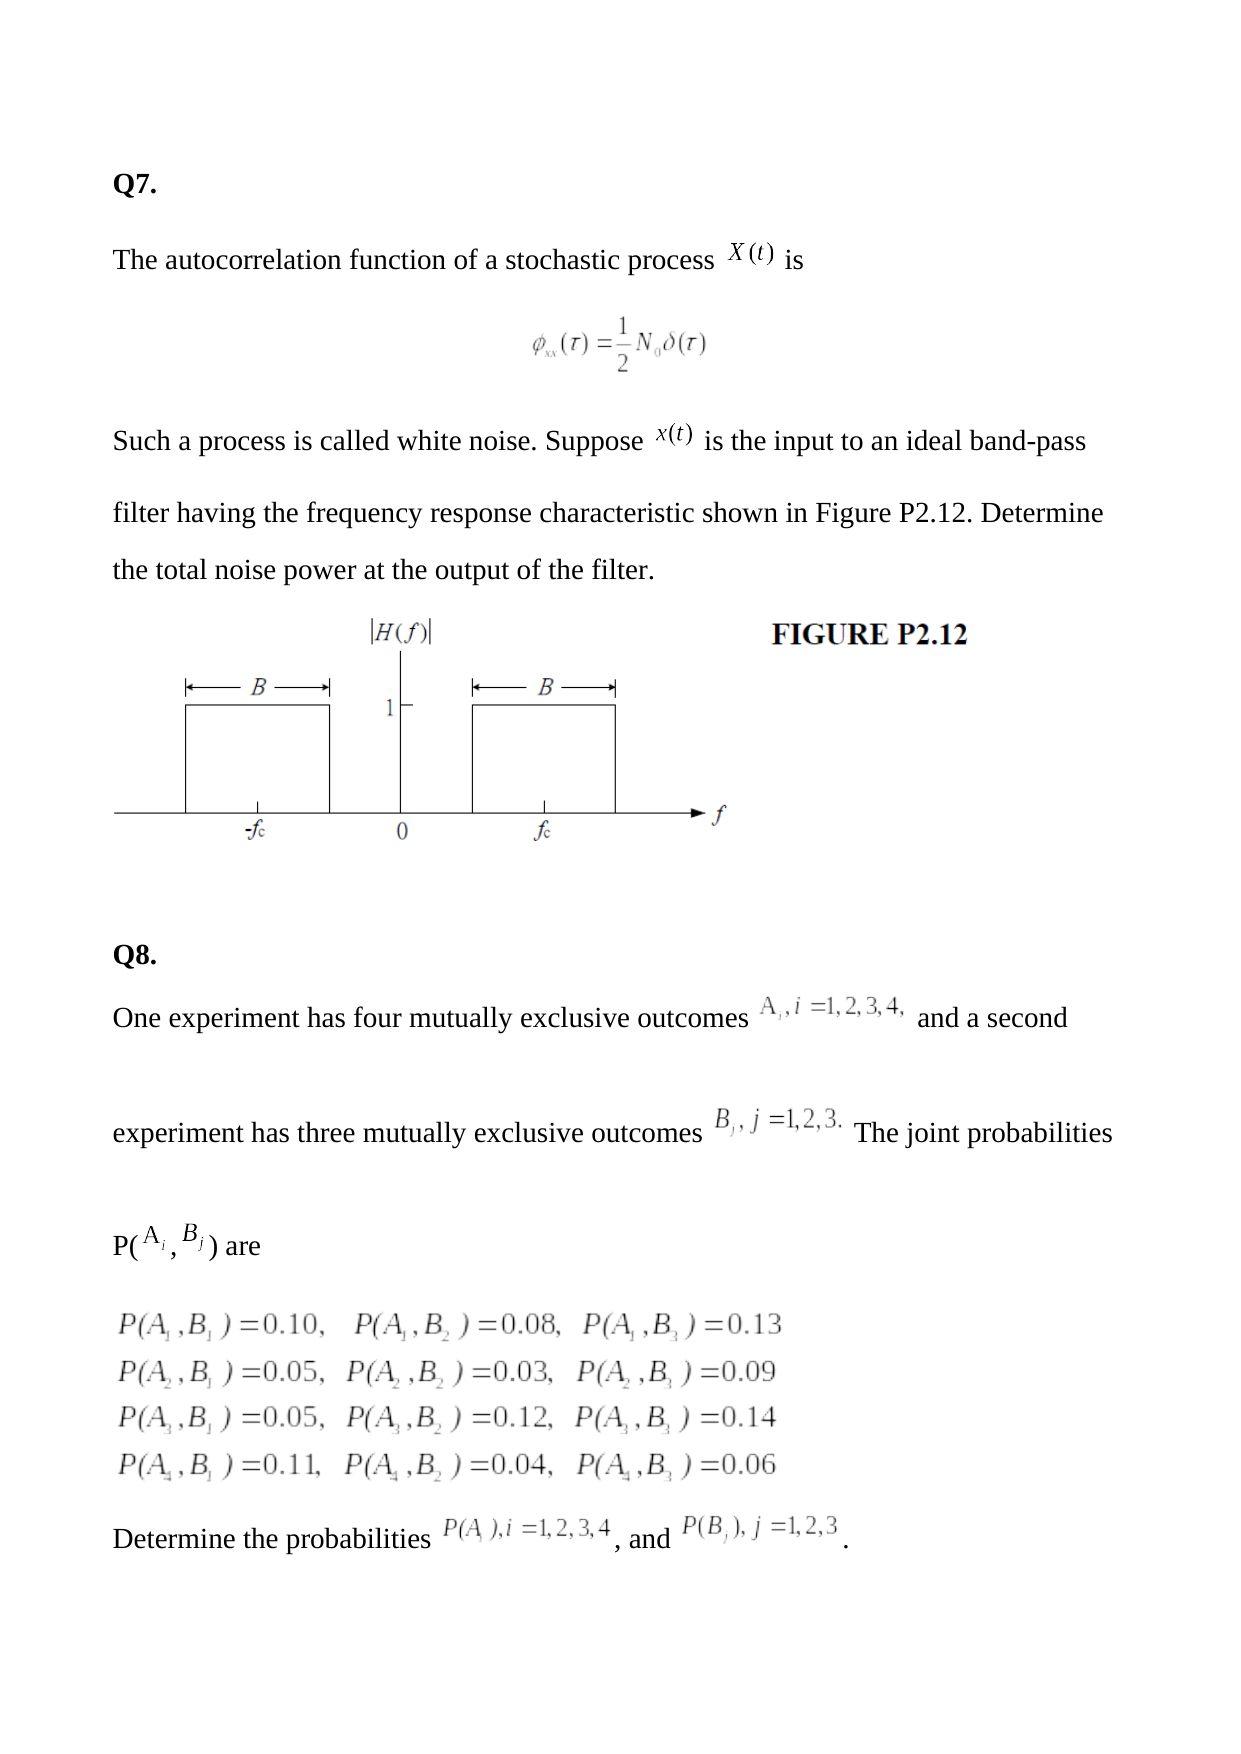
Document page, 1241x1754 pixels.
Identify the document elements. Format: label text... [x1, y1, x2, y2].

text One experiment has four mutually exclusive outcomes and a second experiment has three mutually exclusive outcomes The joint probabilities P(,) are [112, 989, 1128, 1289]
text Determine the probabilities , and . [112, 1508, 1128, 1583]
text Such a process is called white noise. Suppose is the input to an ideal band-pass filter having the frequency response characteristic shown in Figure P2.12. Determine the total noise power at the output of the filter. [112, 400, 1128, 587]
picture [112, 604, 978, 853]
text Q8. [112, 935, 1128, 973]
text The autocorrelation function of a stochastic process is [112, 219, 1128, 294]
text Q7. [112, 164, 1128, 202]
